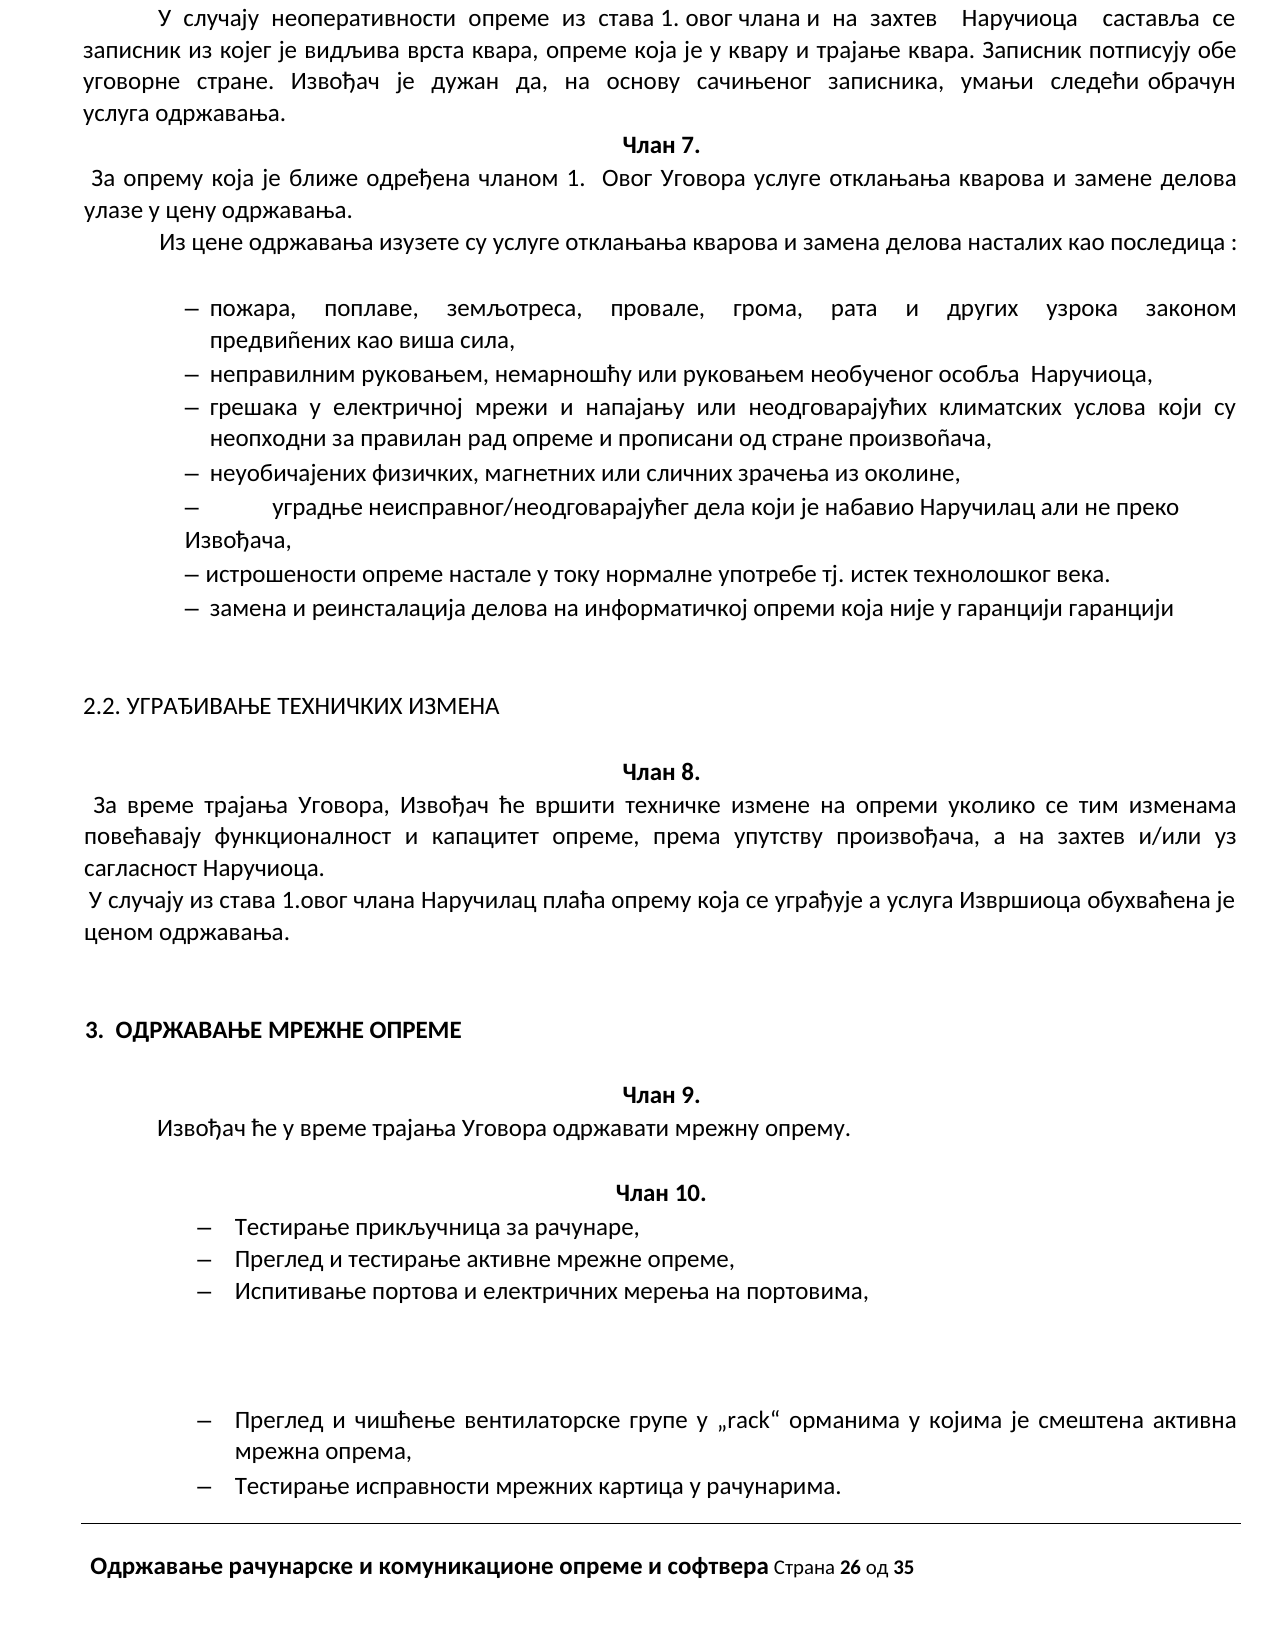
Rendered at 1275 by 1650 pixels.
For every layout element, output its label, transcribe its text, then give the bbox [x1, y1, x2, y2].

text Из цене одржавања изузете су услуге отклањања кварова и замена делова насталих као последица : [47, 226, 1238, 257]
list ОДРЖАВАЊЕ МРЕЖНЕ ОПРЕМЕ [85, 1014, 1238, 1044]
list Тестирање прикључница за рачунаре, [197, 1211, 1238, 1241]
text За опрему која је ближе одређена чланом 1. Овог Уговора услуге отклањања кварова и замене делова улазе у цену одржавања. [83, 163, 1238, 225]
list неуобичајених физичких, магнетних или сличних зрачења из околине, [184, 457, 1238, 487]
text За време трајања Уговора, Извођач ће вршити техничке измене на опреми уколико се тим изменама повећавају функционалност и капацитет опреме, према упутству произвођача, а на захтев и/или уз сагласност Наручиоца. [83, 789, 1238, 883]
text – истрошености опреме настале у току нормалне употребе тј. истек технолошког века. [184, 558, 1238, 589]
list Преглед и тестирање активне мрежне опреме, [197, 1243, 1238, 1273]
list неправилним руковањем, немарношћу или руковањем необученог особља Наручиоца, [184, 358, 1238, 389]
list замена и реинсталација делова на информатичкој опреми која није у гаранцији гаранцији [184, 592, 1238, 623]
list грешака у електричној мрежи и напајању или неодговарајућих климатских услова који су неопходни за правилан рад опреме и прописани од стране произвоñача, [184, 391, 1238, 453]
list Испитивање портова и електричних мерења на портовима, [197, 1275, 1238, 1306]
list пожара, поплаве, земљотреса, провале, грома, рата и других узрока законом предвиñених као виша сила, [184, 292, 1238, 354]
text Члан 8. [84, 756, 1238, 786]
list Преглед и чишћење вентилаторске групе у „rack“ орманима у којима је смештена активна мрежна опрема, [197, 1404, 1238, 1466]
text Члан 7. [84, 129, 1238, 160]
list Тестирање исправности мрежних картица у рачунарима. [197, 1470, 1238, 1501]
text Члан 10. [84, 1177, 1238, 1208]
text Извођач ће у време трајања Уговора одржавати мрежну опрему. [47, 1112, 1238, 1143]
text 2.2. УГРАЂИВАЊЕ ТЕХНИЧКИХ ИЗМЕНА [83, 691, 1238, 721]
text Члан 9. [84, 1079, 1238, 1110]
text У случају неоперативности опреме из става 1. овог члана и на захтев Наручиоца саставља се записник из којег је видљива врста квара, опреме која је у квару и трајање квара. Записник потписују обе уговорне стране. Извођач је дужан да, на основу сачињеног записника, умањи следећи обрачун услуга одржавања. [83, 2, 1238, 128]
text У случају из става 1.овог члана Наручилац плаћа опрему која се уграђује а услуга Извршиоца обухваћена је ценом одржавања. [83, 884, 1238, 947]
list уградње неисправног/неодговарајућег дела који је набавио Наручилац али не преко Извођача, [184, 491, 1238, 554]
